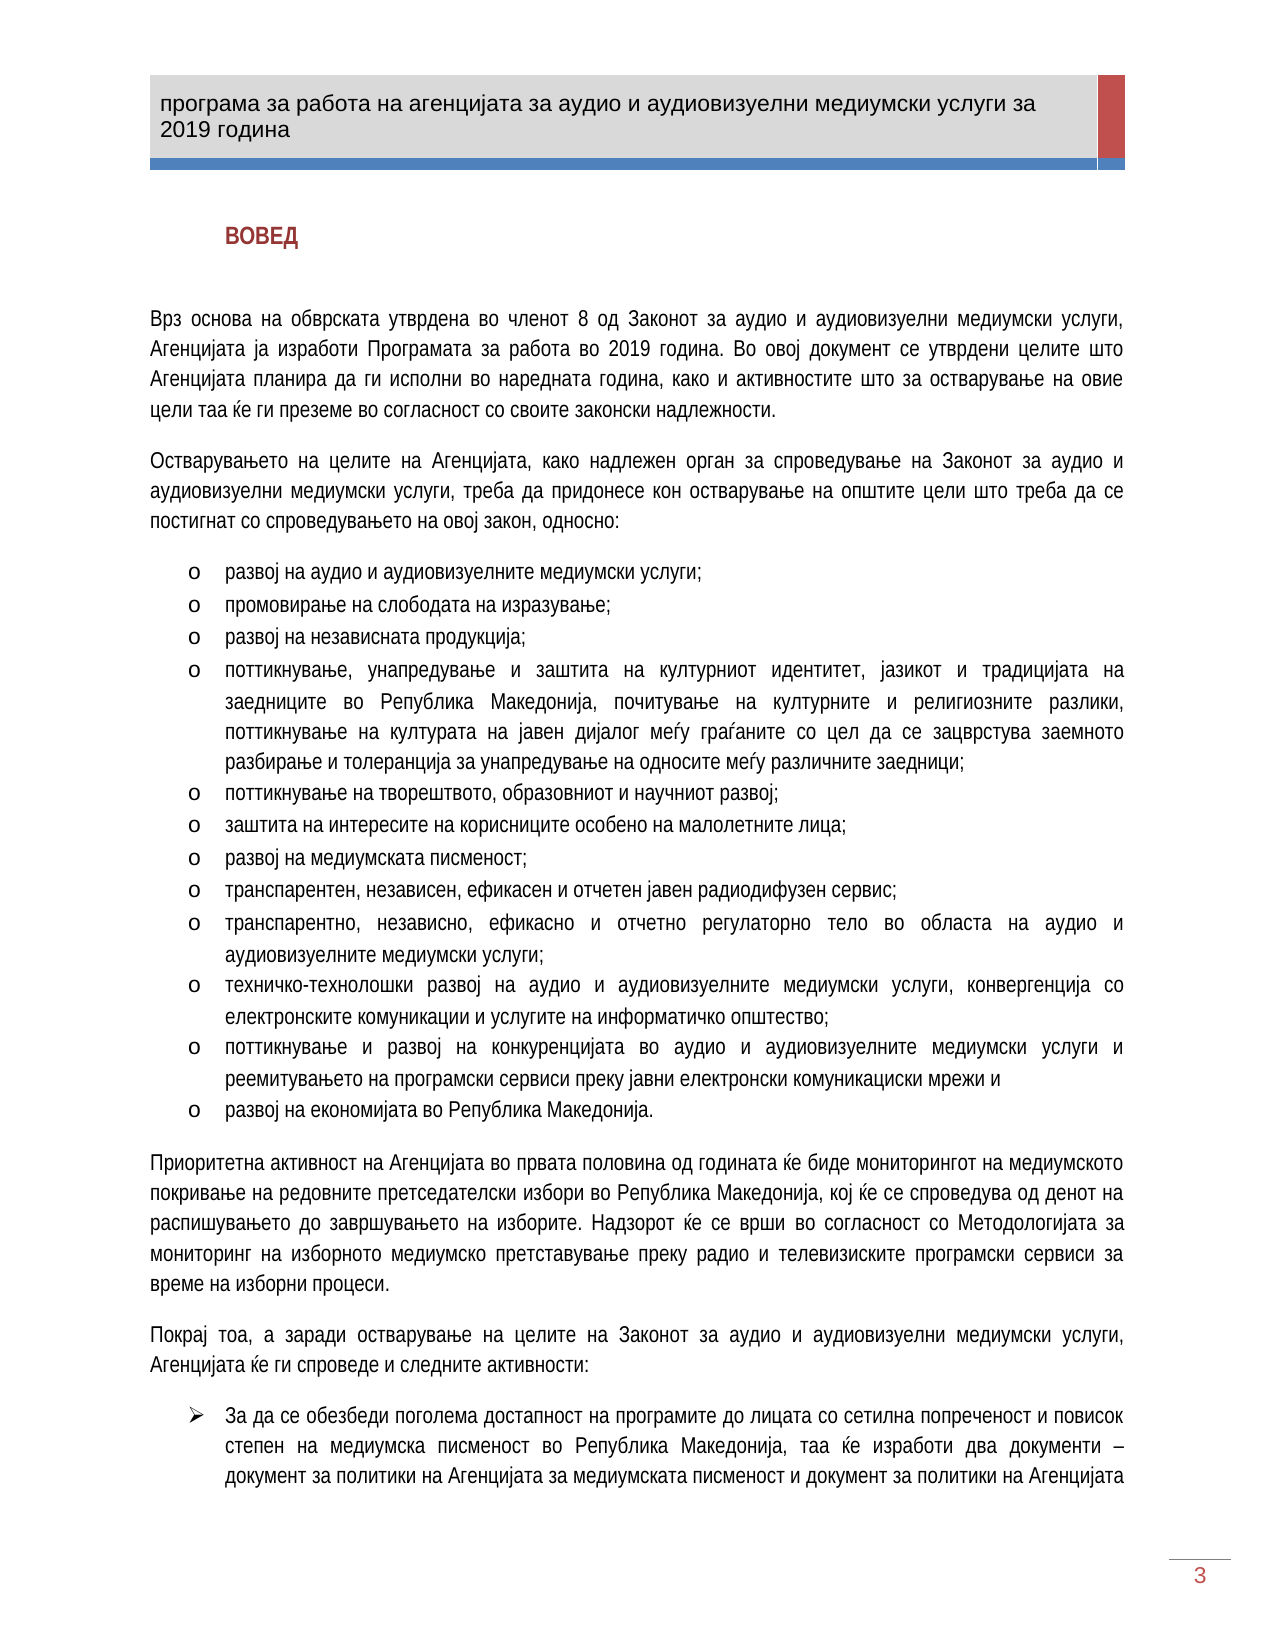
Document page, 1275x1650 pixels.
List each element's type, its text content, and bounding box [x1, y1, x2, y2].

list поттикнување на творештвото, образовниот и научниот развој; [187, 778, 1125, 807]
list транспарентно, независно, ефикасно и отчетно регулаторно тело во областа на аудио и аудиовизуелните медиумски услуги; [187, 908, 1125, 967]
list транспарентен, независен, ефикасен и отчетен јавен радиодифузен сервис; [187, 876, 1125, 904]
list развој на економијата во Република Македонија. [187, 1096, 1125, 1124]
text Врз основа на обврската утврдена во членот 8 од Законот за аудио и аудиовизуелни медиумски услуги, Агенцијата ја изработи Програмата за работа во 2019 година. Во овој документ се утврдени целите што Агенцијата планира да ги исполни во наредната година, како и активностите што за остварување на овие цели таа ќе ги преземе во согласност со своите законски надлежности. [150, 305, 1125, 422]
list заштита на интересите на корисниците особено на малолетните лица; [187, 811, 1125, 839]
subtitle ВОВЕД [225, 221, 1125, 250]
list поттикнување и развој на конкуренцијата во аудио и аудиовизуелните медиумски услуги и реемитувањето на програмски сервиси преку јавни електронски комуникациски мрежи и [187, 1033, 1125, 1092]
list развој на аудио и аудиовизуелните медиумски услуги; [187, 558, 1125, 586]
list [187, 1402, 1125, 1489]
text Приоритетна активност на Агенцијата во првата половина од годината ќе биде мониторингот на медиумското покривање на редовните претседателски избори во Република Македонија, кој ќе се спроведува од денот на распишувањето до завршувањето на изборите. Надзорот ќе се врши во согласност со Методологијата за мониторинг на изборното медиумско претставување преку радио и телевизиските програмски сервиси за време на изборни процеси. [150, 1149, 1125, 1296]
text Покрај тоа, а заради остварување на целите на Законот за аудио и аудиовизуелни медиумски услуги, Агенцијата ќе ги спроведе и следните активности: [150, 1321, 1125, 1377]
list промовирање на слободата на изразување; [187, 591, 1125, 619]
list развој на медиумската писменост; [187, 843, 1125, 872]
text Остварувањето на целите на Агенцијата, како надлежен орган за спроведување на Законот за аудио и аудиовизуелни медиумски услуги, треба да придонесе кон остварување на општите цели што треба да се постигнат со спроведувањето на овој закон, односно: [150, 447, 1125, 533]
list развој на независната продукција; [187, 623, 1125, 651]
list техничко-технолошки развој на аудио и аудиовизуелните медиумски услуги, конвергенција со електронските комуникации и услугите на информатичко општество; [187, 971, 1125, 1029]
list поттикнување, унапредување и заштита на културниот идентитет, јазикот и традицијата на заедниците во Република Македонија, почитување на културните и религиозните разлики, поттикнување на културата на јавен дијалог меѓу граѓаните со цел да се зацврстува заемното разбирање и толеранција за унапредување на односите меѓу различните заедници; [187, 656, 1125, 774]
